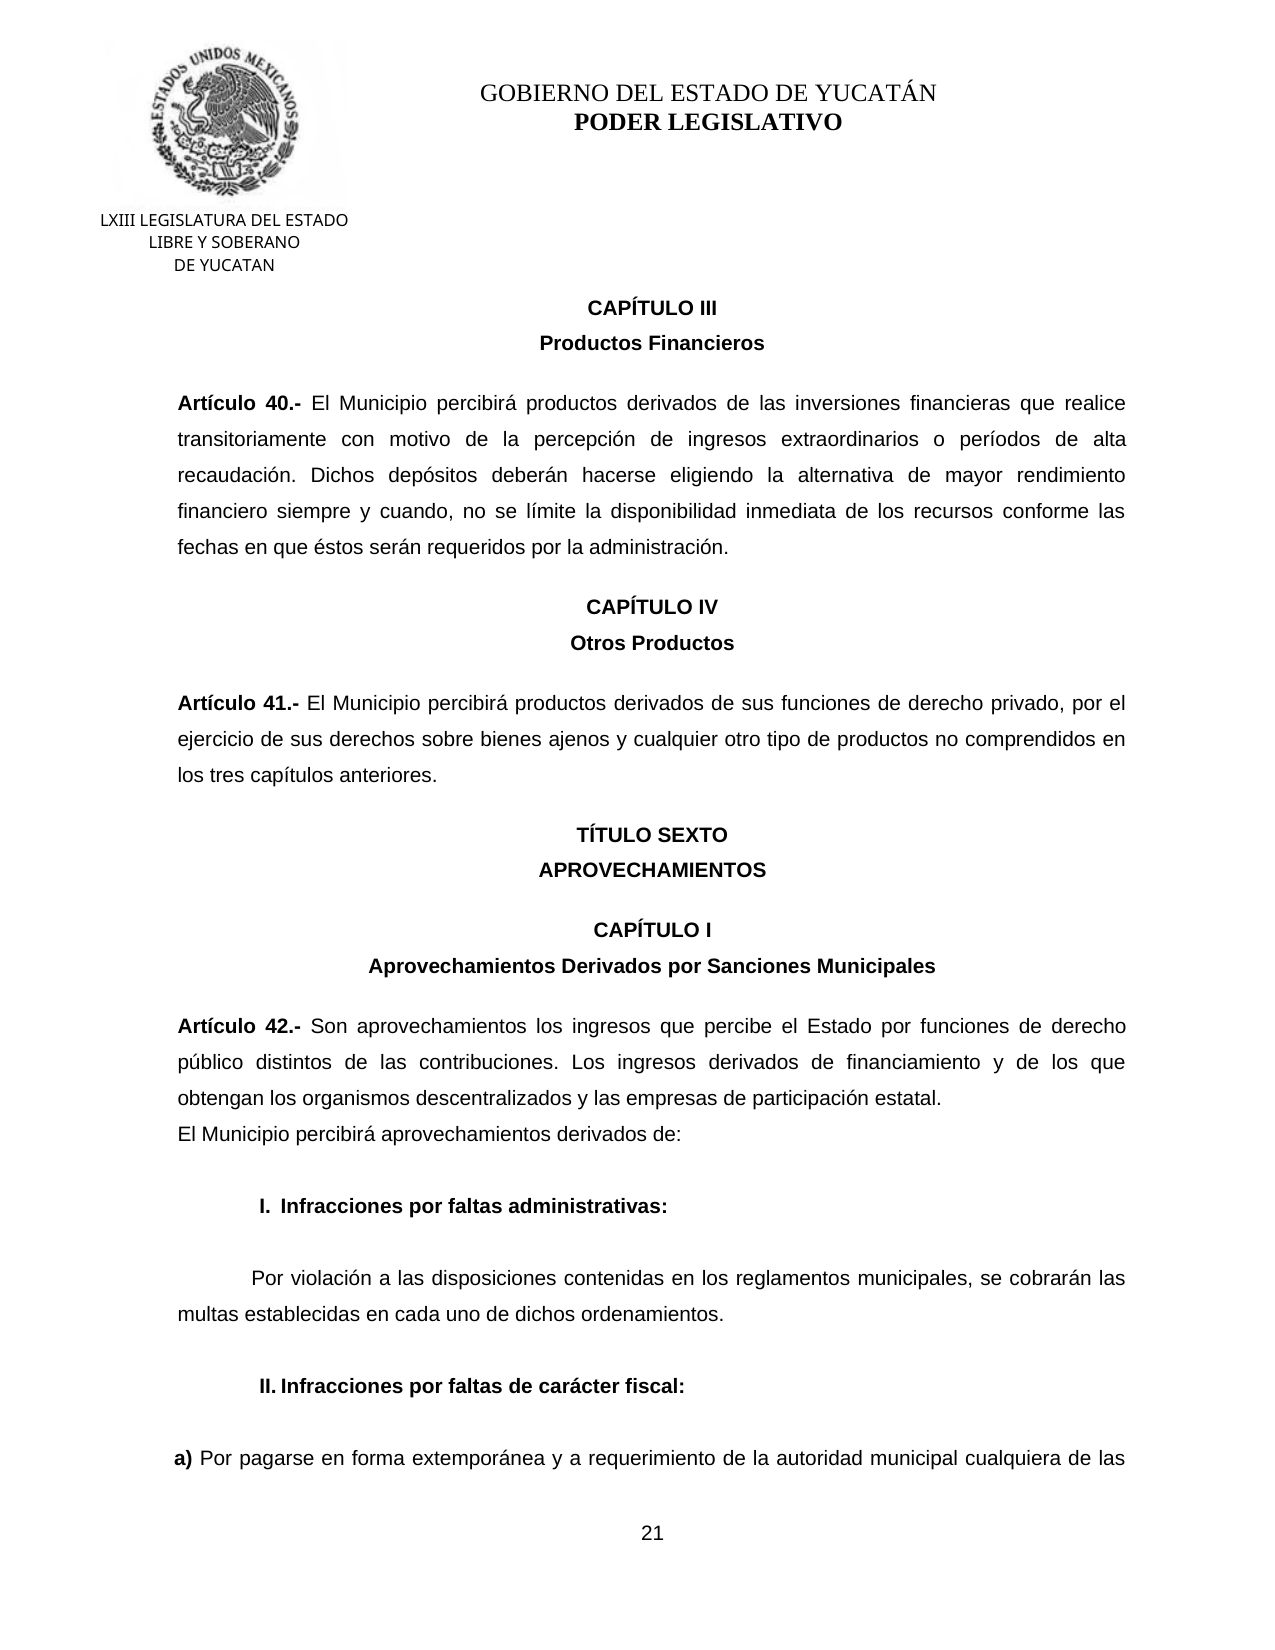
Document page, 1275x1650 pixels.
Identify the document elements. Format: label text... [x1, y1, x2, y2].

list Infracciones por faltas administrativas: [259, 1194, 1127, 1218]
text CAPÍTULO IV [177, 595, 1127, 619]
text Por violación a las disposiciones contenidas en los reglamentos municipales, se cobrarán las multas establecidas en cada uno de dichos ordenamientos. [177, 1266, 1127, 1326]
text CAPÍTULO III [177, 295, 1127, 319]
text TÍTULO SEXTO [177, 822, 1127, 846]
text Artículo 42.- Son aprovechamientos los ingresos que percibe el Estado por funciones de derecho público distintos de las contribuciones. Los ingresos derivados de financiamiento y de los que obtengan los organismos descentralizados y las empresas de participación estatal. [177, 1014, 1127, 1110]
text CAPÍTULO I [177, 918, 1127, 942]
text Artículo 41.- El Municipio percibirá productos derivados de sus funciones de derecho privado, por el ejercicio de sus derechos sobre bienes ajenos y cualquier otro tipo de productos no comprendidos en los tres capítulos anteriores. [177, 691, 1127, 786]
picture [104, 40, 349, 211]
text Aprovechamientos Derivados por Sanciones Municipales [177, 954, 1127, 978]
text Artículo 40.- El Municipio percibirá productos derivados de las inversiones financieras que realice transitoriamente con motivo de la percepción de ingresos extraordinarios o períodos de alta recaudación. Dichos depósitos deberán hacerse eligiendo la alternativa de mayor rendimiento financiero siempre y cuando, no se límite la disponibilidad inmediata de los recursos conforme las fechas en que éstos serán requeridos por la administración. [177, 391, 1127, 559]
list Infracciones por faltas de carácter fiscal: [259, 1373, 1127, 1397]
text APROVECHAMIENTOS [177, 858, 1127, 882]
text Productos Financieros [177, 331, 1127, 355]
text El Municipio percibirá aprovechamientos derivados de: [177, 1122, 1127, 1146]
text Otros Productos [177, 631, 1127, 655]
